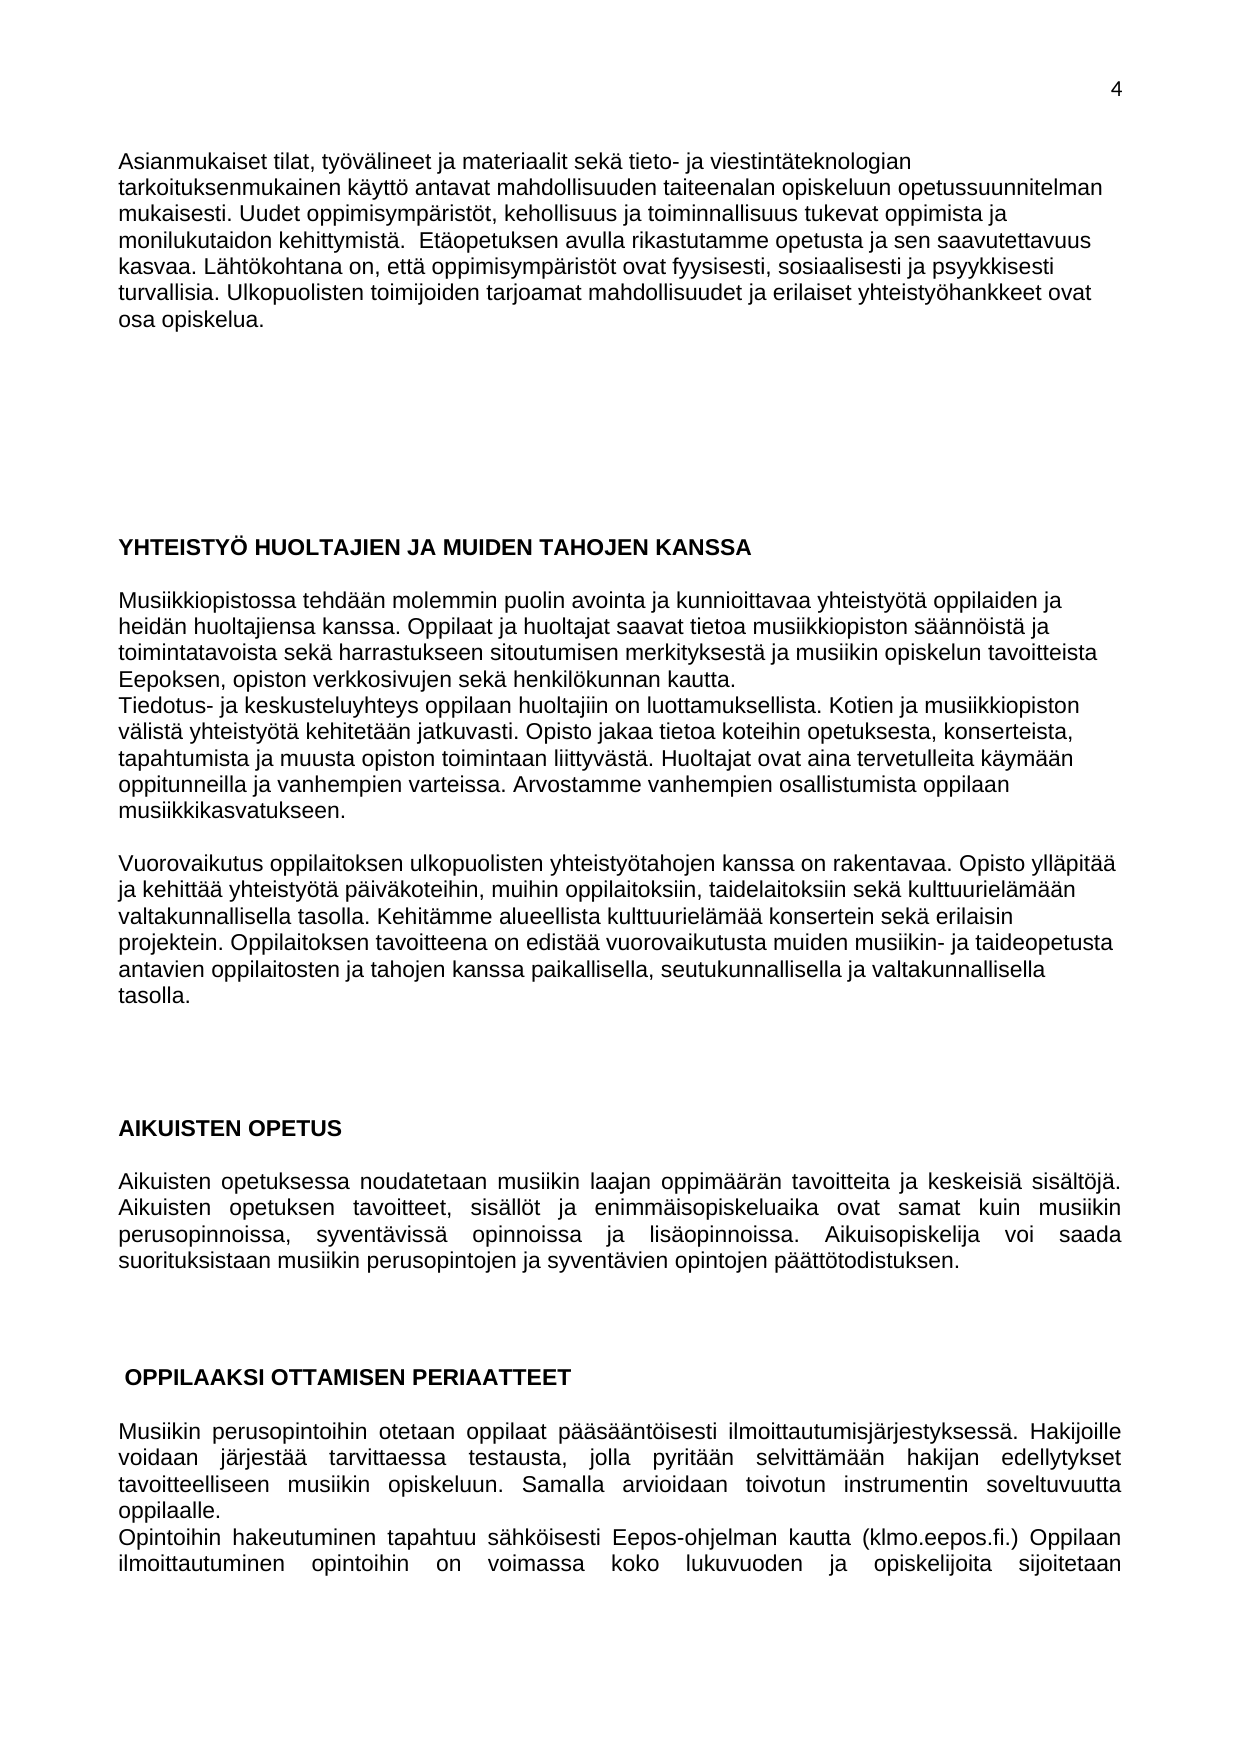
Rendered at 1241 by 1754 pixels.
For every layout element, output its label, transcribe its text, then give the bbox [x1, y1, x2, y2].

text Musiikkiopistossa tehdään molemmin puolin avointa ja kunnioittavaa yhteistyötä oppilaiden ja heidän huoltajiensa kanssa. Oppilaat ja huoltajat saavat tietoa musiikkiopiston säännöistä ja toimintatavoista sekä harrastukseen sitoutumisen merkityksestä ja musiikin opiskelun tavoitteista Eepoksen, opiston verkkosivujen sekä henkilökunnan kautta. [118, 587, 1122, 692]
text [118, 1523, 1122, 1576]
text AIKUISTEN OPETUS [118, 1115, 1122, 1142]
text Asianmukaiset tilat, työvälineet ja materiaalit sekä tieto- ja viestintäteknologian tarkoituksenmukainen käyttö antavat mahdollisuuden taiteenalan opiskeluun opetussuunnitelman mukaisesti. Uudet oppimisympäristöt, kehollisuus ja toiminnallisuus tukevat oppimista ja monilukutaidon kehittymistä. Etäopetuksen avulla rikastutamme opetusta ja sen saavutettavuus kasvaa. Lähtökohtana on, että oppimisympäristöt ovat fyysisesti, sosiaalisesti ja psyykkisesti turvallisia. Ulkopuolisten toimijoiden tarjoamat mahdollisuudet ja erilaiset yhteistyöhankkeet ovat osa opiskelua. [118, 148, 1122, 332]
text Musiikin perusopintoihin otetaan oppilaat pääsääntöisesti ilmoittautumisjärjestyksessä. Hakijoille voidaan järjestää tarvittaessa testausta, jolla pyritään selvittämään hakijan edellytykset tavoitteelliseen musiikin opiskeluun. Samalla arvioidaan toivotun instrumentin soveltuvuutta oppilaalle. [118, 1418, 1122, 1523]
text Aikuisten opetuksessa noudatetaan musiikin laajan oppimäärän tavoitteita ja keskeisiä sisältöjä. Aikuisten opetuksen tavoitteet, sisällöt ja enimmäisopiskeluaika ovat samat kuin musiikin perusopinnoissa, syventävissä opinnoissa ja lisäopinnoissa. Aikuisopiskelija voi saada suorituksistaan musiikin perusopintojen ja syventävien opintojen päättötodistuksen. [118, 1194, 1122, 1273]
text Tiedotus- ja keskusteluyhteys oppilaan huoltajiin on luottamuksellista. Kotien ja musiikkiopiston välistä yhteistyötä kehitetään jatkuvasti. Opisto jakaa tietoa koteihin opetuksesta, konserteista, tapahtumista ja muusta opiston toimintaan liittyvästä. Huoltajat ovat aina tervetulleita käymään oppitunneilla ja vanhempien varteissa. Arvostamme vanhempien osallistumista oppilaan musiikkikasvatukseen. [118, 692, 1122, 824]
text Vuorovaikutus oppilaitoksen ulkopuolisten yhteistyötahojen kanssa on rakentavaa. Opisto ylläpitää ja kehittää yhteistyötä päiväkoteihin, muihin oppilaitoksiin, taidelaitoksiin sekä kulttuurielämään valtakunnallisella tasolla. Kehitämme alueellista kulttuurielämää konsertein sekä erilaisin projektein. Oppilaitoksen tavoitteena on edistää vuorovaikutusta muiden musiikin- ja taideopetusta antavien oppilaitosten ja tahojen kanssa paikallisella, seutukunnallisella ja valtakunnallisella tasolla. [118, 850, 1122, 1008]
text OPPILAAKSI OTTAMISEN PERIAATTEET [118, 1364, 1122, 1390]
text YHTEISTYÖ HUOLTAJIEN JA MUIDEN TAHOJEN KANSSA [118, 534, 1122, 560]
